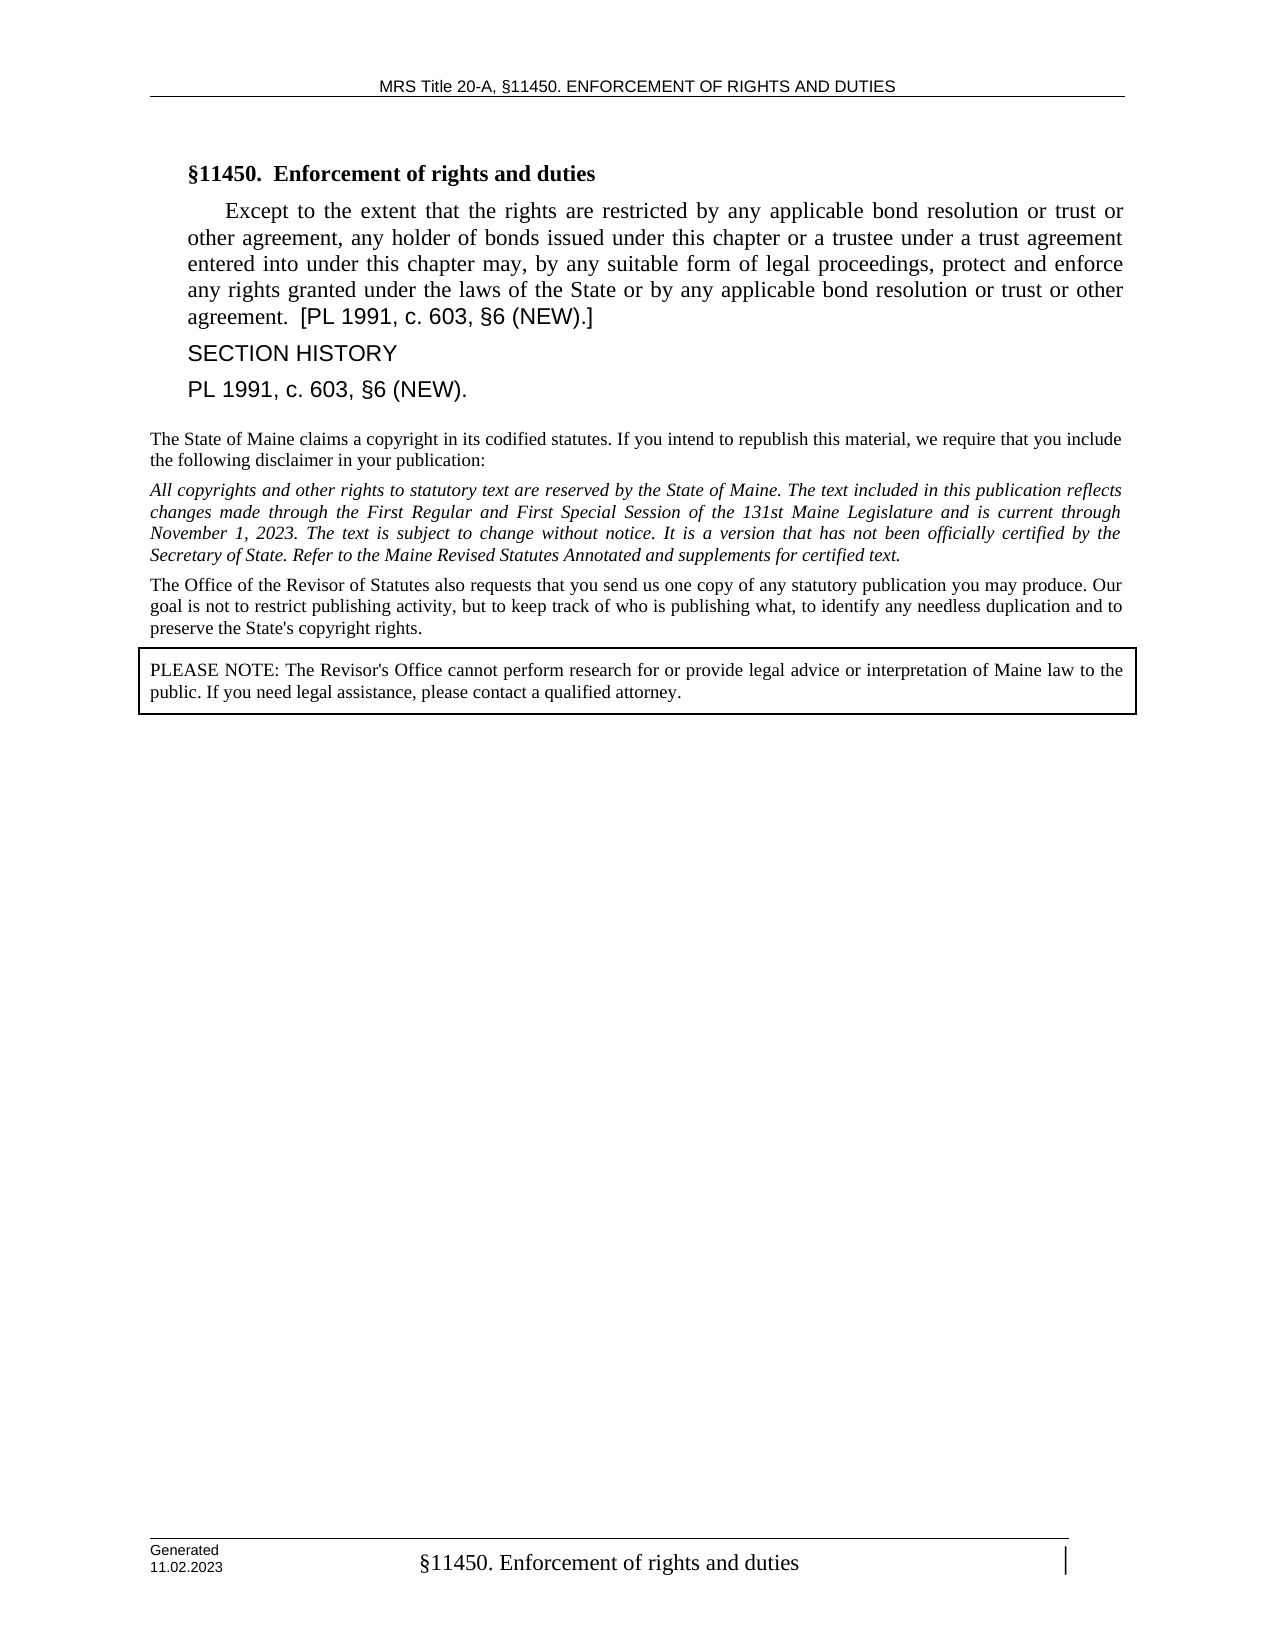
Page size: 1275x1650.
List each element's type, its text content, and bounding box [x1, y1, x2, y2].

text PLEASE NOTE: The Revisor's Office cannot perform research for or provide legal advice or interpretation of Maine law to the public. If you need legal assistance, please contact a qualified attorney. [140, 649, 1135, 713]
text PL 1991, c. 603, §6 (NEW). [187, 376, 1125, 403]
text §11450. Enforcement of rights and duties [187, 160, 1125, 187]
text Except to the extent that the rights are restricted by any applicable bond resolution or trust or other agreement, any holder of bonds issued under this chapter or a trustee under a trust agreement entered into under this chapter may, by any suitable form of legal proceedings, protect and enforce any rights granted under the laws of the State or by any applicable bond resolution or trust or other agreement. [PL 1991, c. 603, §6 (NEW).] [187, 197, 1125, 329]
text All copyrights and other rights to statutory text are reserved by the State of Maine. The text included in this publication reflects changes made through the First Regular and First Special Session of the 131st Maine Legislature and is current through November 1, 2023 . The text is subject to change without notice. It is a version that has not been officially certified by the Secretary of State. Refer to the Maine Revised Statutes Annotated and supplements for certified text. [150, 479, 1125, 565]
text The State of Maine claims a copyright in its codified statutes. If you intend to republish this material, we require that you include the following disclaimer in your publication: [150, 428, 1125, 471]
text The Office of the Revisor of Statutes also requests that you send us one copy of any statutory publication you may produce. Our goal is not to restrict publishing activity, but to keep track of who is publishing what, to identify any needless duplication and to preserve the State's copyright rights. [150, 574, 1125, 638]
text SECTION HISTORY [187, 339, 1125, 366]
